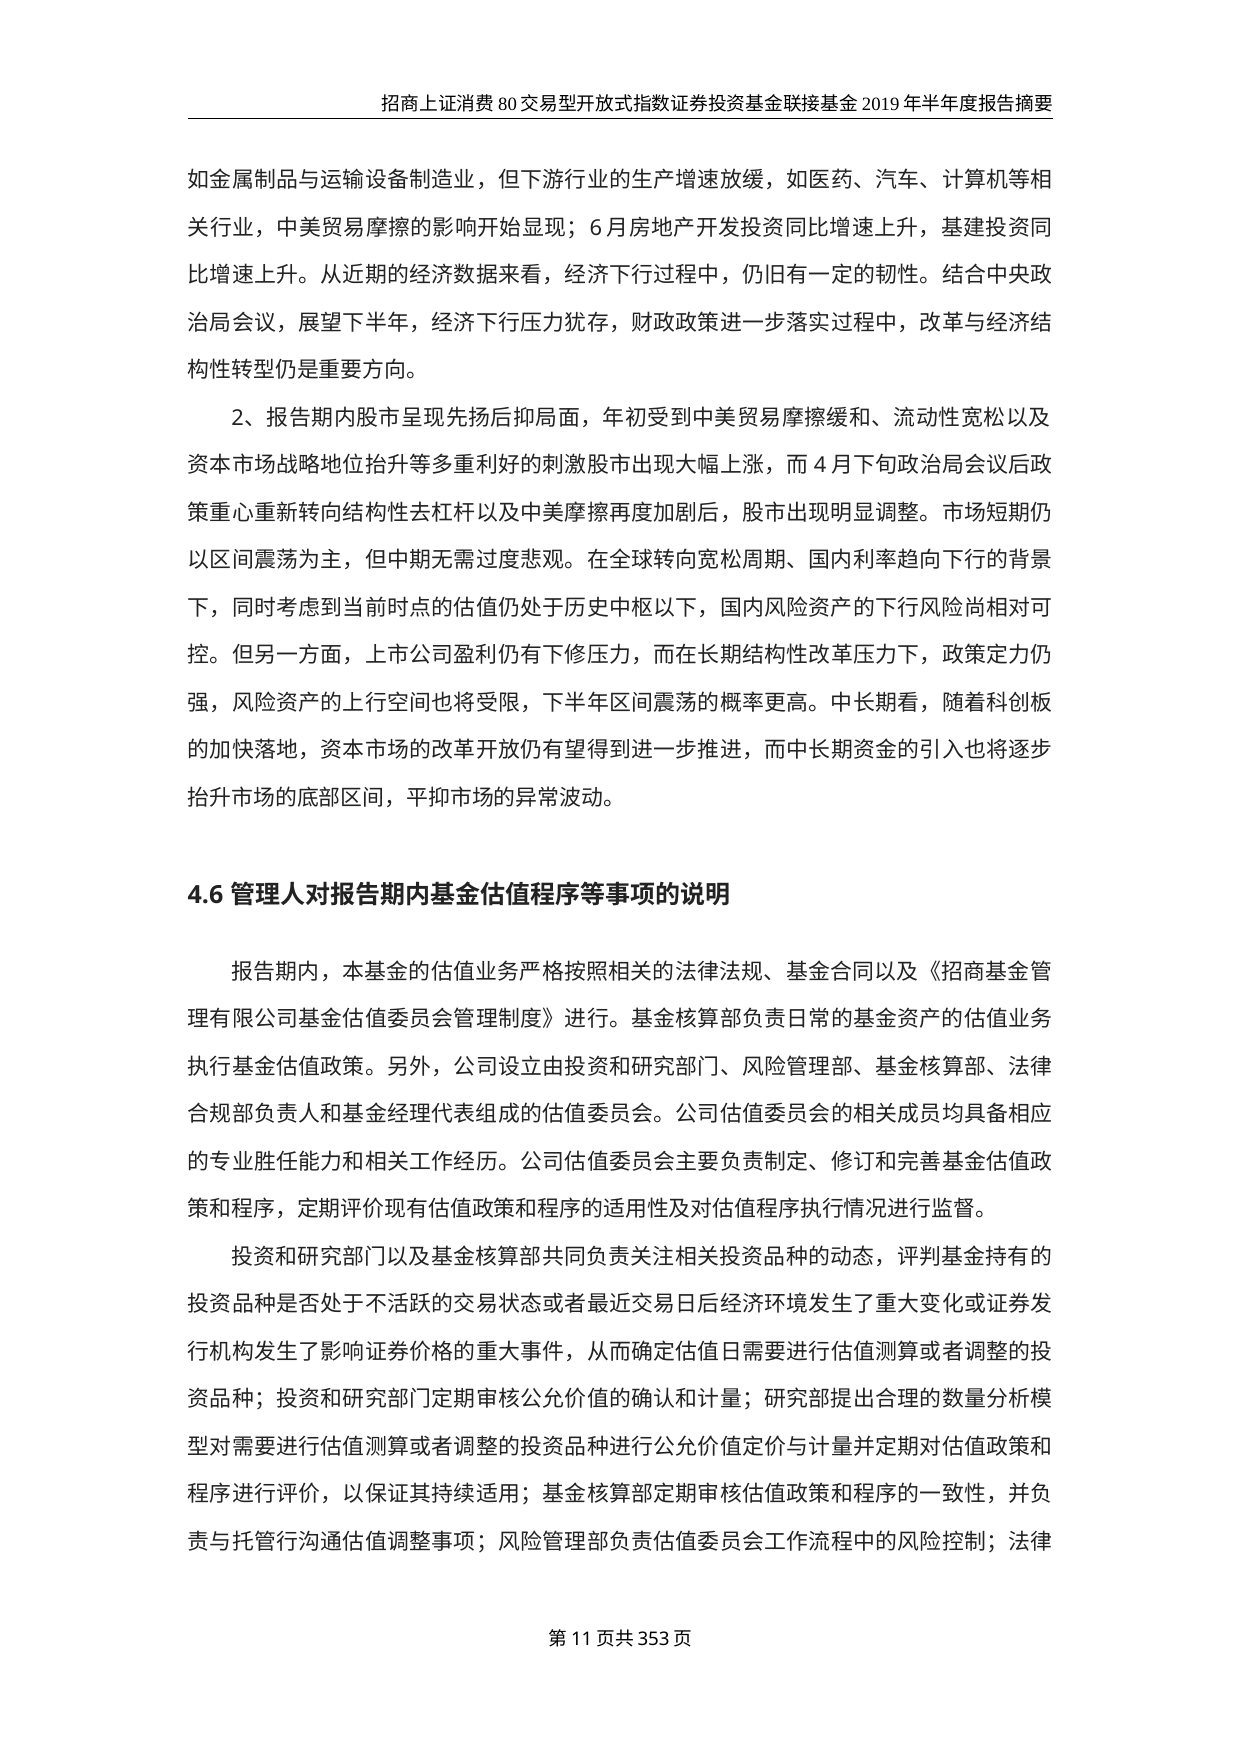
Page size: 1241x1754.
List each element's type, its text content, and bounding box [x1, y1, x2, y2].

text 2、报告期内股市呈现先扬后抑局面，年初受到中美贸易摩擦缓和、流动性宽松以及资本市场战略地位抬升等多重利好的刺激股市出现大幅上涨，而4月下旬政治局会议后政策重心重新转向结构性去杠杆以及中美摩擦再度加剧后，股市出现明显调整。市场短期仍以区间震荡为主，但中期无需过度悲观。在全球转向宽松周期、国内利率趋向下行的背景下，同时考虑到当前时点的估值仍处于历史中枢以下，国内风险资产的下行风险尚相对可控。但另一方面，上市公司盈利仍有下修压力，而在长期结构性改革压力下，政策定力仍强，风险资产的上行空间也将受限，下半年区间震荡的概率更高。中长期看，随着科创板的加快落地，资本市场的改革开放仍有望得到进一步推进，而中长期资金的引入也将逐步抬升市场的底部区间，平抑市场的异常波动。 [187, 399, 1053, 811]
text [187, 1239, 1053, 1556]
text 管理人对报告期内基金估值程序等事项的说明 [187, 860, 1053, 925]
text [187, 162, 1053, 384]
text 报告期内，本基金的估值业务严格按照相关的法律法规、基金合同以及《招商基金管理有限公司基金估值委员会管理制度》进行。基金核算部负责日常的基金资产的估值业务，执行基金估值政策。另外，公司设立由投资和研究部门、风险管理部、基金核算部、法律合规部负责人和基金经理代表组成的估值委员会。公司估值委员会的相关成员均具备相应的专业胜任能力和相关工作经历。公司估值委员会主要负责制定、修订和完善基金估值政策和程序，定期评价现有估值政策和程序的适用性及对估值程序执行情况进行监督。 [187, 954, 1053, 1223]
